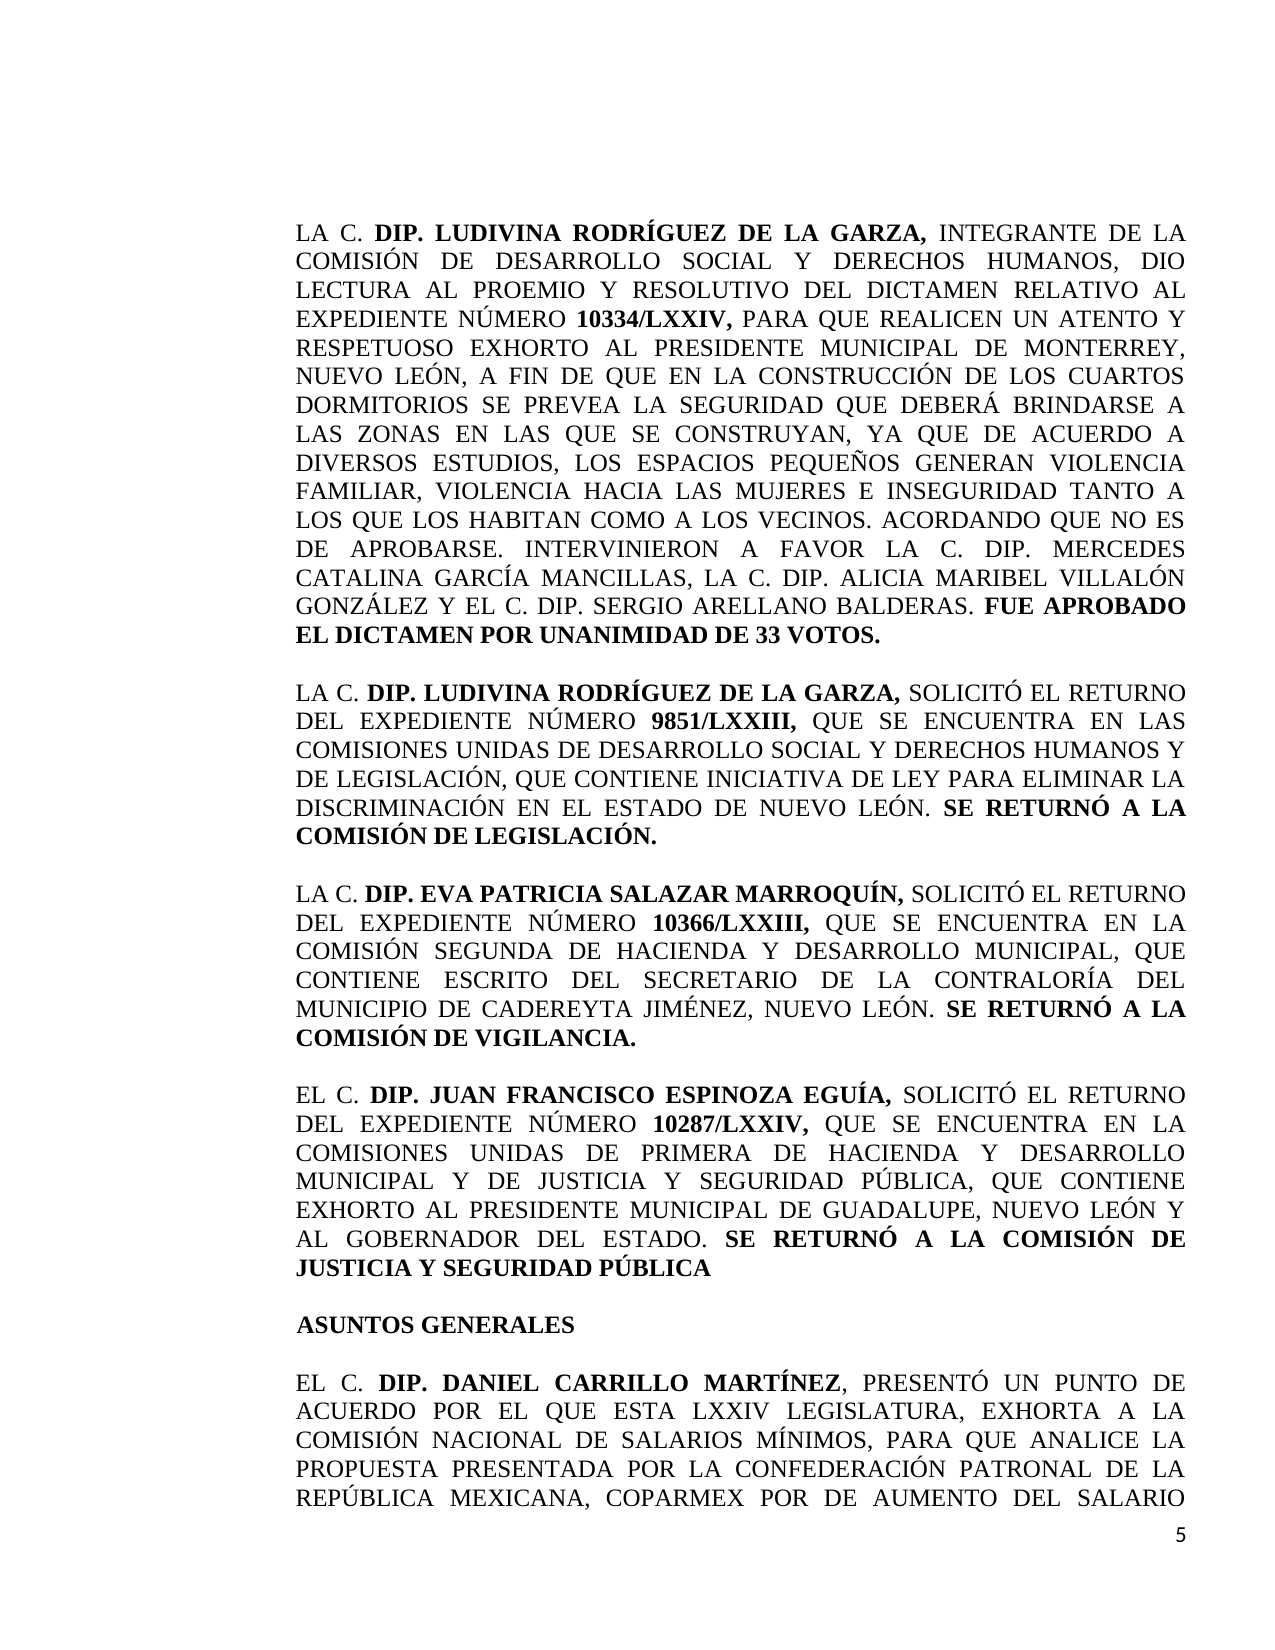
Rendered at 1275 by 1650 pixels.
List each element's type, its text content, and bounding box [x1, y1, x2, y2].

text LA C. DIP. LUDIVINA RODRÍGUEZ DE LA GARZA, SOLICITÓ EL RETURNO DEL EXPEDIENTE NÚMERO 9851/LXXIII, QUE SE ENCUENTRA EN LAS COMISIONES UNIDAS DE DESARROLLO SOCIAL Y DERECHOS HUMANOS Y DE LEGISLACIÓN, QUE CONTIENE INICIATIVA DE LEY PARA ELIMINAR LA DISCRIMINACIÓN EN EL ESTADO DE NUEVO LEÓN. SE RETURNÓ A LA COMISIÓN DE LEGISLACIÓN. [295, 678, 1186, 850]
text LA C. DIP. EVA PATRICIA SALAZAR MARROQUÍN, SOLICITÓ EL RETURNO DEL EXPEDIENTE NÚMERO 10366/LXXIII, QUE SE ENCUENTRA EN LA COMISIÓN SEGUNDA DE HACIENDA Y DESARROLLO MUNICIPAL, QUE CONTIENE ESCRITO DEL SECRETARIO DE LA CONTRALORÍA DEL MUNICIPIO DE CADEREYTA JIMÉNEZ, NUEVO LEÓN. SE RETURNÓ A LA COMISIÓN DE VIGILANCIA. [295, 879, 1186, 1051]
text LA C. DIP. LUDIVINA RODRÍGUEZ DE LA GARZA, INTEGRANTE DE LA COMISIÓN DE DESARROLLO SOCIAL Y DERECHOS HUMANOS, DIO LECTURA AL PROEMIO Y RESOLUTIVO DEL DICTAMEN RELATIVO AL EXPEDIENTE NÚMERO 10334/LXXIV, PARA QUE REALICEN UN ATENTO Y RESPETUOSO EXHORTO AL PRESIDENTE MUNICIPAL DE MONTERREY, NUEVO LEÓN, A FIN DE QUE EN LA CONSTRUCCIÓN DE LOS CUARTOS DORMITORIOS SE PREVEA LA SEGURIDAD QUE DEBERÁ BRINDARSE A LAS ZONAS EN LAS QUE SE CONSTRUYAN, YA QUE DE ACUERDO A DIVERSOS ESTUDIOS, LOS ESPACIOS PEQUEÑOS GENERAN VIOLENCIA FAMILIAR, VIOLENCIA HACIA LAS MUJERES E INSEGURIDAD TANTO A LOS QUE LOS HABITAN COMO A LOS VECINOS. ACORDANDO QUE NO ES DE APROBARSE. INTERVINIERON A FAVOR LA C. DIP. MERCEDES CATALINA GARCÍA MANCILLAS, LA C. DIP. ALICIA MARIBEL VILLALÓN GONZÁLEZ Y EL C. DIP. SERGIO ARELLANO BALDERAS. FUE APROBADO EL DICTAMEN POR UNANIMIDAD DE 33 VOTOS. [295, 218, 1186, 649]
text EL C. DIP. JUAN FRANCISCO ESPINOZA EGUÍA, SOLICITÓ EL RETURNO DEL EXPEDIENTE NÚMERO 10287/LXXIV, QUE SE ENCUENTRA EN LA COMISIONES UNIDAS DE PRIMERA DE HACIENDA Y DESARROLLO MUNICIPAL Y DE JUSTICIA Y SEGURIDAD PÚBLICA, QUE CONTIENE EXHORTO AL PRESIDENTE MUNICIPAL DE GUADALUPE, NUEVO LEÓN Y AL GOBERNADOR DEL ESTADO. SE RETURNÓ A LA COMISIÓN DE JUSTICIA Y SEGURIDAD PÚBLICA [295, 1080, 1186, 1281]
text ASUNTOS GENERALES [296, 1310, 1186, 1339]
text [295, 1368, 1186, 1511]
